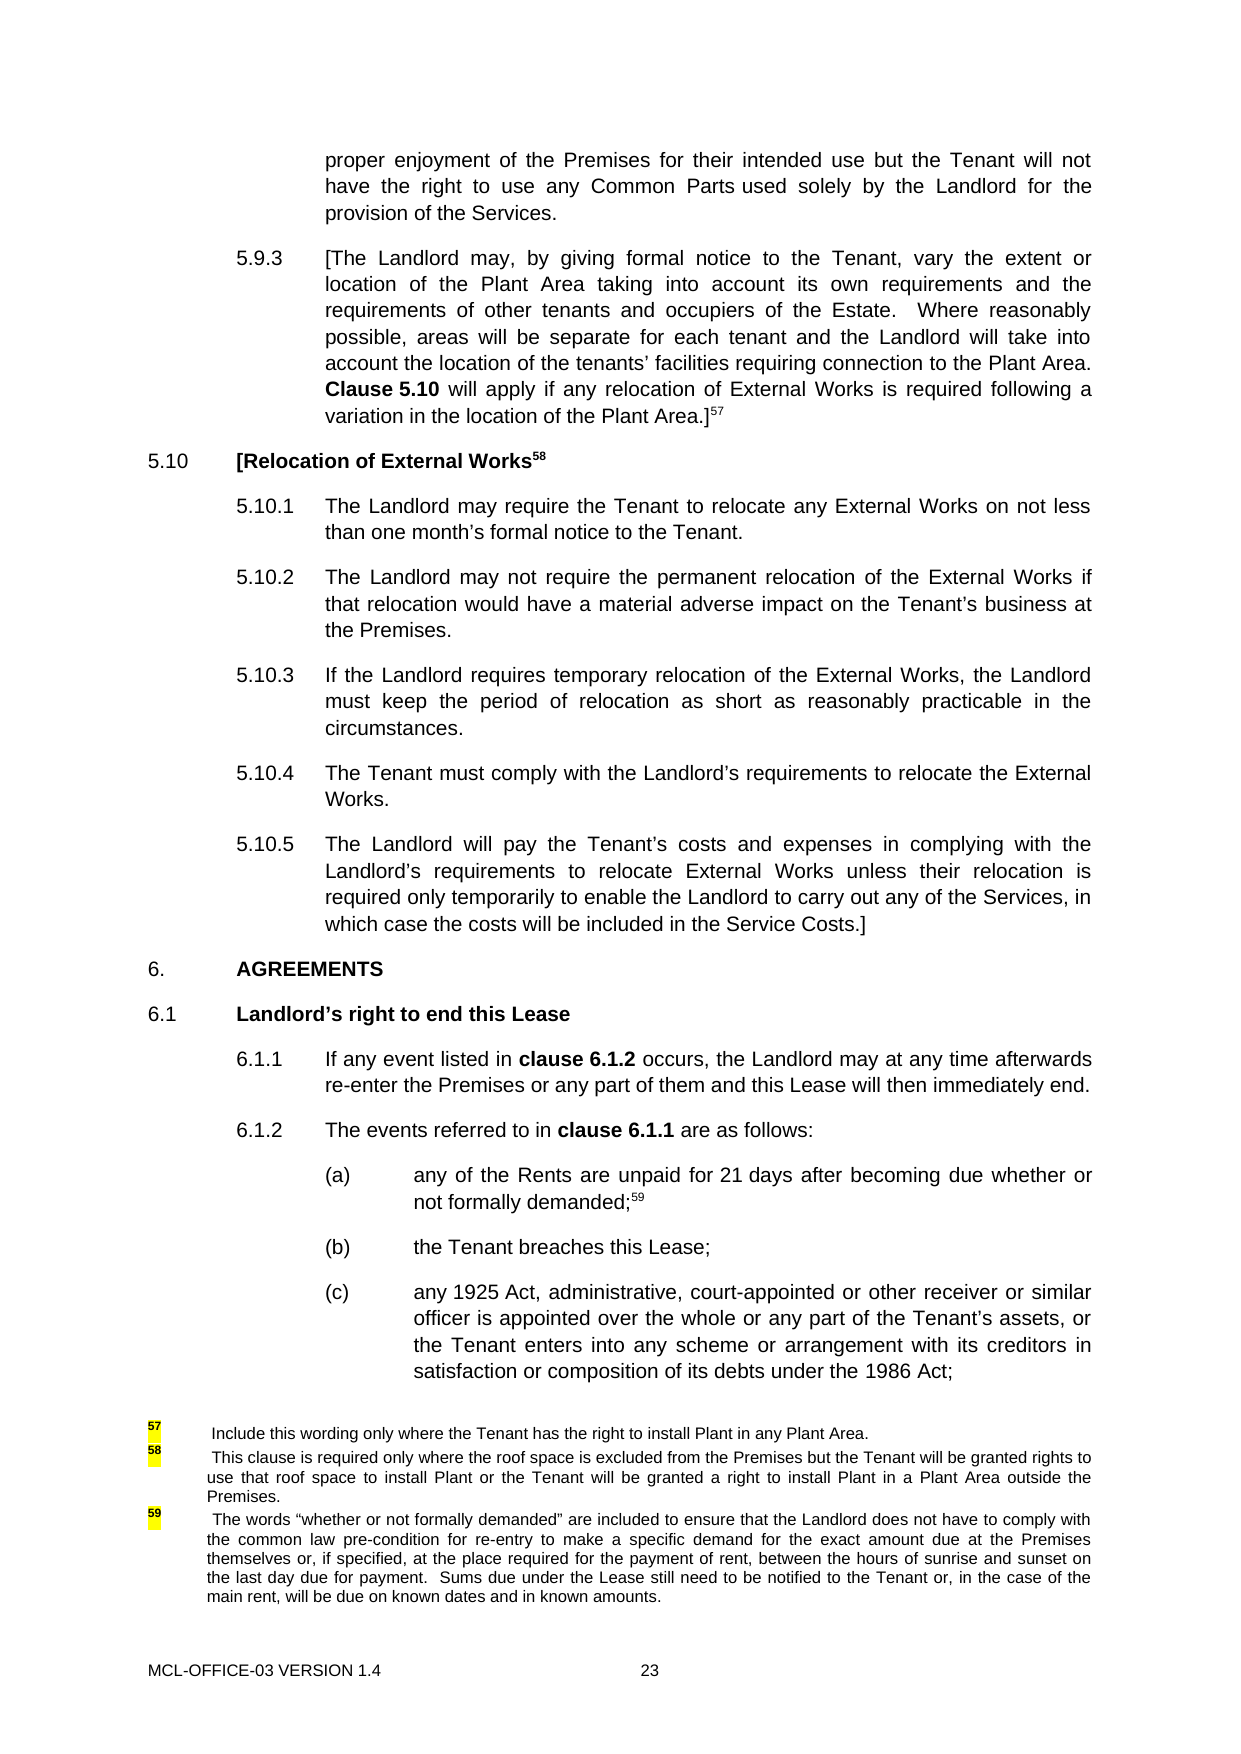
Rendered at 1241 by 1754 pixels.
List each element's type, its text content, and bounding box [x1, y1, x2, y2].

subtitle AGREEMENTS [148, 956, 1093, 980]
subtitle The Tenant must comply with the Landlord’s requirements to relocate the External Works. [236, 761, 1093, 811]
subtitle The Landlord may require the Tenant to relocate any External Works on not less than one month’s formal notice to the Tenant. [236, 494, 1093, 544]
subtitle The Landlord may not require the permanent relocation of the External Works if that relocation would have a material adverse impact on the Tenant’s business at the Premises. [236, 565, 1093, 642]
subtitle any of the Rents are unpaid for 21 days after becoming due whether or not formally demanded; [325, 1163, 1093, 1213]
subtitle the Tenant breaches this Lease; [325, 1235, 1093, 1259]
subtitle [The Landlord may, by giving formal notice to the Tenant, vary the extent or location of the Plant Area taking into account its own requirements and the requirements of other tenants and occupiers of the Estate. Where reasonably possible, areas will be separate for each tenant and the Landlord will take into account the location of the tenants’ facilities requiring connection to the Plant Area. Clause 5.10 will apply if any relocation of External Works is required following a variation in the location of the Plant Area.] [236, 245, 1093, 427]
subtitle any 1925 Act, administrative, court-appointed or other receiver or similar officer is appointed over the whole or any part of the Tenant’s assets, or the Tenant enters into any scheme or arrangement with its creditors in satisfaction or composition of its debts under the 1986 Act; [325, 1280, 1093, 1383]
subtitle Landlord’s right to end this Lease [148, 1002, 1093, 1026]
subtitle If any event listed in clause 6.1.2 occurs, the Landlord may at any time afterwards re-enter the Premises or any part of them and this Lease will then immediately end. [236, 1047, 1093, 1097]
subtitle The Landlord will pay the Tenant’s costs and expenses in complying with the Landlord’s requirements to relocate External Works unless their relocation is required only temporarily to enable the Landlord to carry out any of the Services, in which case the costs will be included in the Service Costs.] [236, 832, 1093, 935]
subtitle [236, 148, 1093, 224]
subtitle The events referred to in clause 6.1.1 are as follows: [236, 1118, 1093, 1142]
subtitle [Relocation of External Works [148, 449, 1093, 473]
subtitle If the Landlord requires temporary relocation of the External Works, the Landlord must keep the period of relocation as short as reasonably practicable in the circumstances. [236, 663, 1093, 740]
